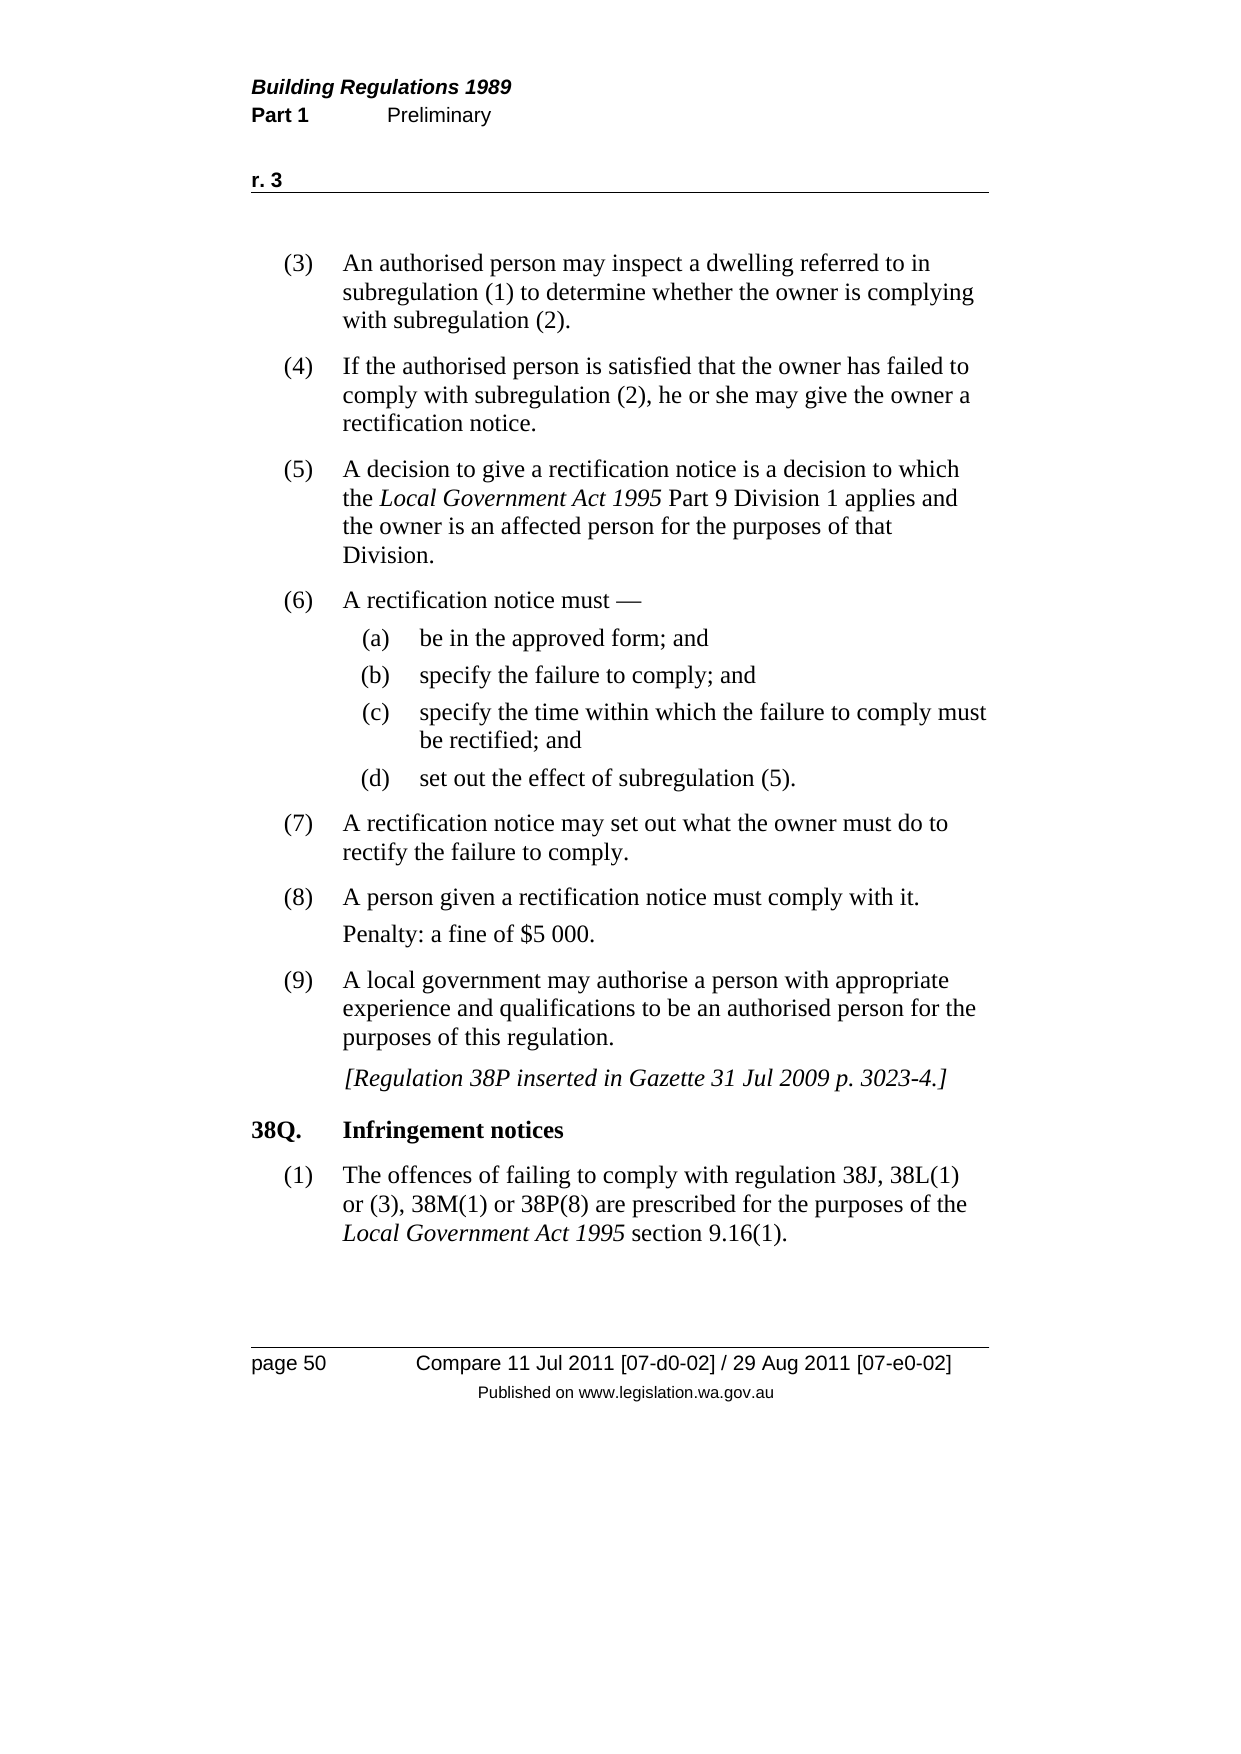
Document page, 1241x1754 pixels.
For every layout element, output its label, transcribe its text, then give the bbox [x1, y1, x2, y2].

text (4) If the authorised person is satisfied that the owner has failed to comply with subregulation (2), he or she may give the owner a rectification notice. [251, 351, 989, 437]
text (8) A person given a rectification notice must comply with it. [251, 882, 989, 911]
text (7) A rectification notice may set out what the owner must do to rectify the failure to comply. [251, 808, 989, 866]
text (b) specify the failure to comply; and [251, 660, 989, 688]
text Penalty: a fine of $5 000. [251, 919, 989, 948]
text (1) The offences of failing to comply with regulation 38J, 38L(1) or (3), 38M(1) or 38P(8) are prescribed for the purposes of the Local Government Act 1995 section 9.16(1). [251, 1161, 989, 1247]
text (5) A decision to give a rectification notice is a decision to which the Local Government Act 1995 Part 9 Division 1 applies and the owner is an affected person for the purposes of that Division. [251, 454, 989, 569]
text (c) specify the time within which the failure to comply must be rectified; and [251, 697, 989, 754]
text (9) A local government may authorise a person with appropriate experience and qualifications to be an authorised person for the purposes of this regulation. [251, 965, 989, 1051]
text (a) be in the approved form; and [251, 623, 989, 651]
text (d) set out the effect of subregulation (5). [251, 763, 989, 791]
text (6) A rectification notice must — [251, 586, 989, 614]
subtitle 38Q. Infringement notices [251, 1115, 989, 1144]
text [Regulation 38P inserted in Gazette 31 Jul 2009 p. 3023-4.] [251, 1063, 989, 1092]
text (3) An authorised person may inspect a dwelling referred to in subregulation (1) to determine whether the owner is complying with subregulation (2). [251, 248, 989, 334]
